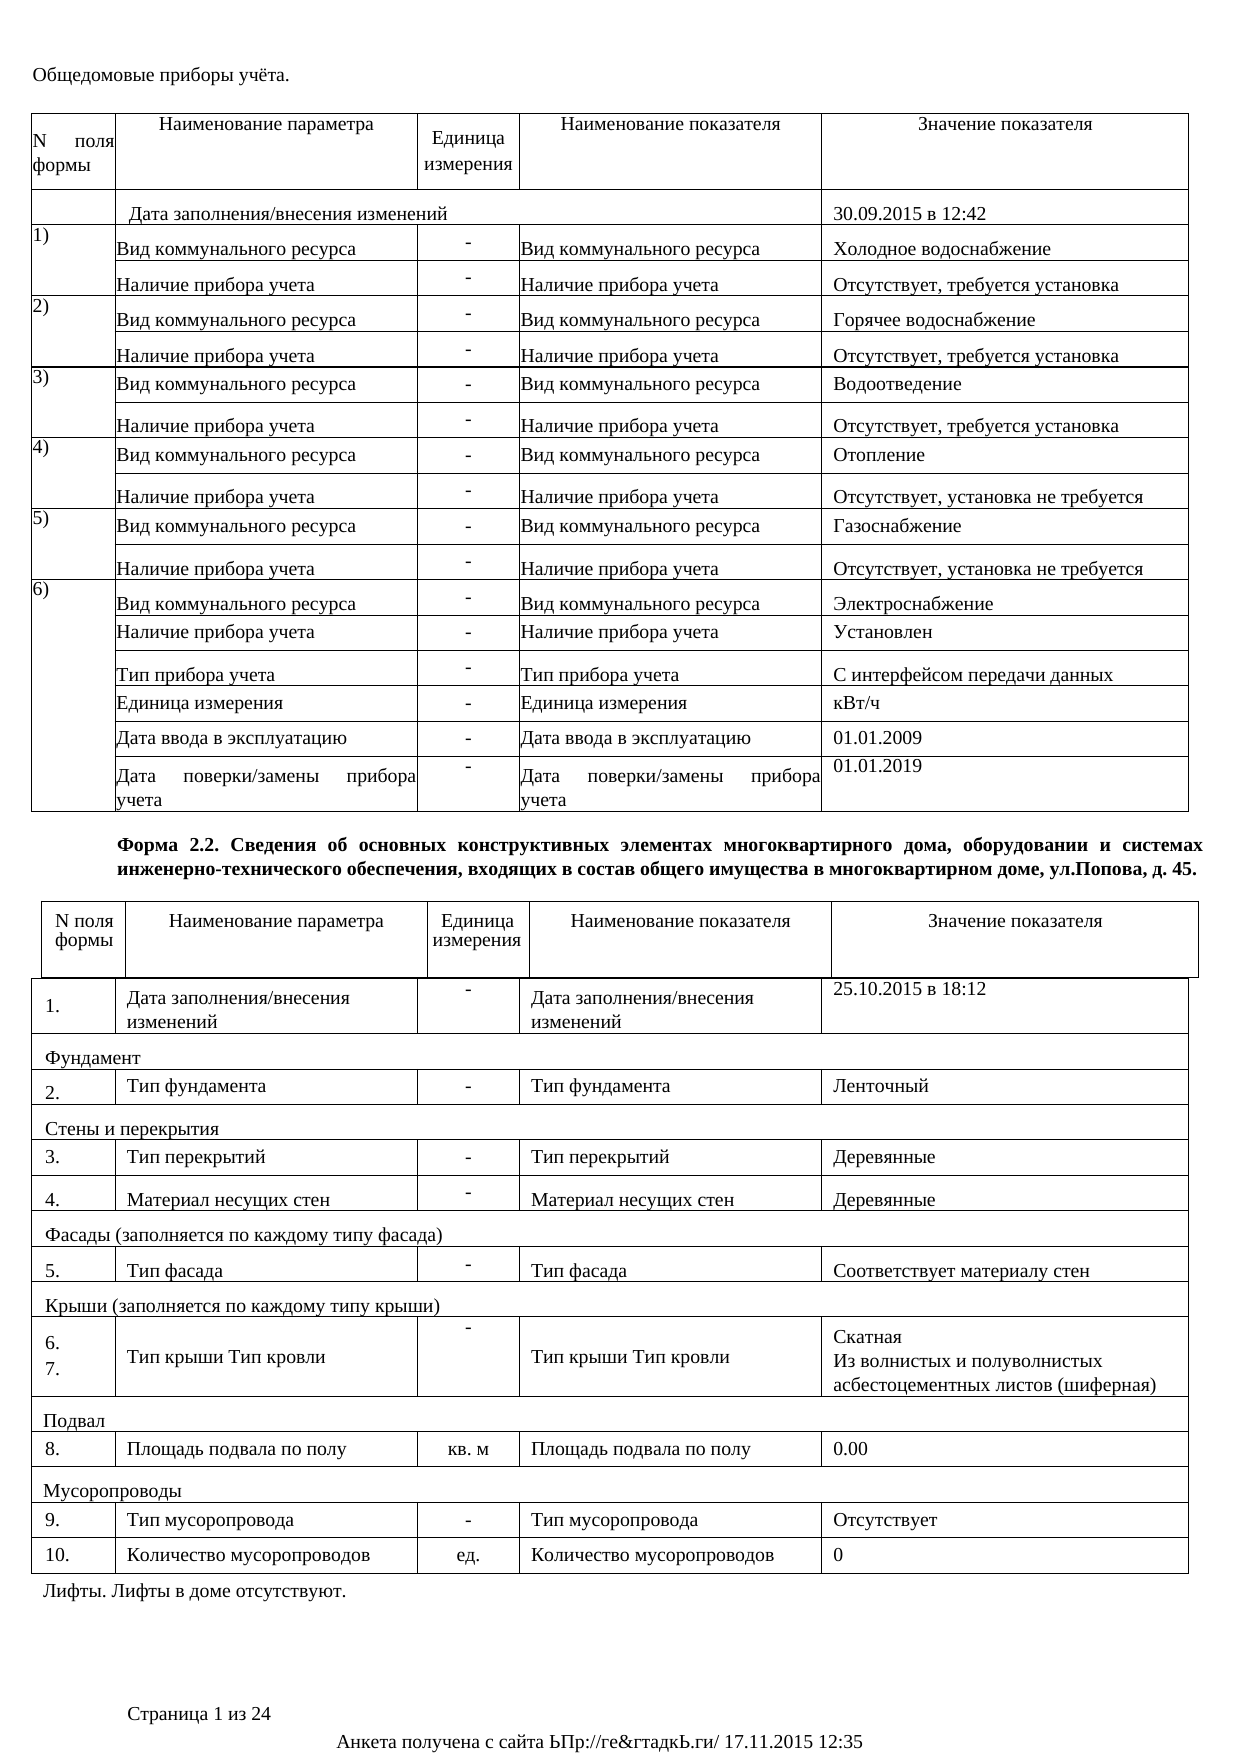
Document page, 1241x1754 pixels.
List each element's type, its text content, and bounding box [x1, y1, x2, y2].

table_cell Отопление [822, 438, 1188, 472]
table_cell Вид коммунального ресурса [520, 509, 821, 543]
table_cell Тип мусоропровода [520, 1503, 821, 1537]
table_cell Крыши (заполняется по каждому типу крыши) [32, 1282, 1188, 1316]
table_cell Тип фасада [520, 1247, 821, 1281]
table_cell - [418, 686, 519, 721]
table_cell Отсутствует, требуется установка [822, 403, 1188, 437]
table_cell 0.00 [822, 1432, 1188, 1466]
table_cell Соответствует материалу стен [822, 1247, 1188, 1281]
table_cell Вид коммунального ресурса [520, 580, 821, 614]
table_cell Холодное водоснабжение [822, 225, 1188, 260]
table_cell Наличие прибора учета [520, 403, 821, 437]
table_cell 01.01.2009 [822, 722, 1188, 756]
table_cell Фасады (заполняется по каждому типу фасада) [32, 1211, 1188, 1246]
table_cell кВт/ч [822, 686, 1188, 721]
table_cell Тип фасада [116, 1247, 417, 1281]
table_cell Газоснабжение [822, 509, 1188, 543]
table_cell С интерфейсом передачи данных [822, 651, 1188, 685]
table_cell Горячее водоснабжение [822, 296, 1188, 331]
table_cell Стены и перекрытия [32, 1105, 1188, 1139]
table_cell Ленточный [822, 1070, 1188, 1104]
table_cell Вид коммунального ресурса [116, 438, 417, 472]
table_header Наименование показателя [530, 902, 831, 931]
table_cell [126, 931, 427, 977]
table_cell Наличие прибора учета [116, 616, 417, 649]
table_cell - [418, 651, 519, 685]
table_cell - [418, 1247, 519, 1281]
table_cell Вид коммунального ресурса [116, 580, 417, 614]
table_header Значение показателя [832, 902, 1198, 931]
table_cell Наличие прибора учета [116, 474, 417, 508]
table_cell 6) [32, 580, 115, 811]
table_cell Количество мусоропроводов [116, 1538, 417, 1573]
table_cell - [418, 403, 519, 437]
table_cell 1) [32, 225, 115, 295]
table_cell Материал несущих стен [520, 1176, 821, 1210]
table_cell Электроснабжение [822, 580, 1188, 614]
table_cell Установлен [822, 616, 1188, 649]
table_cell Вид коммунального ресурса [520, 368, 821, 402]
table_cell Дата ввода в эксплуатацию [116, 722, 417, 756]
table_cell Отсутствует, требуется установка [822, 332, 1188, 366]
table_cell 4) [32, 438, 115, 508]
table_cell [32, 190, 115, 224]
table_cell Мусоропроводы [32, 1467, 1188, 1502]
table_cell Наличие прибора учета [520, 545, 821, 579]
table_cell Материал несущих стен [116, 1176, 417, 1210]
table_cell 6. 7. [32, 1317, 115, 1396]
table_cell - [418, 225, 519, 260]
table_cell 5) [32, 509, 115, 579]
table_cell Лифты. Лифты в доме отсутствуют. [31, 1574, 1189, 1609]
table_cell - [418, 616, 519, 649]
table_cell - [418, 261, 519, 295]
table_cell Значение показателя [822, 114, 1188, 189]
table_cell - [418, 757, 519, 811]
table_cell Наличие прибора учета [520, 332, 821, 366]
table_cell Наличие прибора учета [520, 474, 821, 508]
table_cell 8. [32, 1432, 115, 1466]
table_cell - [418, 1176, 519, 1210]
table_header 1. [32, 979, 115, 1033]
table_cell - [418, 509, 519, 543]
table_cell Площадь подвала по полу [520, 1432, 821, 1466]
table_header Дата заполнения/внесения изменений [520, 979, 821, 1033]
table_cell Отсутствует, установка не требуется [822, 474, 1188, 508]
table_cell Наличие прибора учета [116, 332, 417, 366]
table_cell Количество мусоропроводов [520, 1538, 821, 1573]
table_cell Единица измерения [116, 686, 417, 721]
table_cell Тип прибора учета [520, 651, 821, 685]
table_cell 0 [822, 1538, 1188, 1573]
table_header Дата заполнения/внесения изменений [116, 979, 417, 1033]
table_cell 10. [32, 1538, 115, 1573]
table_cell N поля формы [32, 114, 115, 189]
table_cell - [418, 474, 519, 508]
table_cell [530, 931, 831, 977]
table_cell - [418, 296, 519, 331]
table_cell Отсутствует, требуется установка [822, 261, 1188, 295]
table_cell [832, 931, 1198, 977]
table_cell формы [42, 931, 125, 977]
table_cell Дата ввода в эксплуатацию [520, 722, 821, 756]
table_header Общедомовые приборы учёта. [31, 37, 1189, 113]
table_cell Единица измерения [418, 114, 519, 189]
table_cell Тип крыши Тип кровли [116, 1317, 417, 1396]
table_cell - [418, 1070, 519, 1104]
table_cell Тип фундамента [520, 1070, 821, 1104]
table_cell Деревянные [822, 1176, 1188, 1210]
table_cell Наличие прибора учета [520, 616, 821, 649]
table_cell ед. [418, 1538, 519, 1573]
table_cell Наименование параметра [116, 114, 417, 189]
table_cell Тип перекрытий [116, 1140, 417, 1175]
table_cell Деревянные [822, 1140, 1188, 1175]
table_cell Водоотведение [822, 368, 1188, 402]
table_cell измерения [428, 931, 529, 977]
table_cell Наличие прибора учета [116, 545, 417, 579]
table_cell Площадь подвала по полу [116, 1432, 417, 1466]
table_cell Дата заполнения/внесения изменений [116, 190, 821, 224]
table_cell Тип прибора учета [116, 651, 417, 685]
table_cell 9. [32, 1503, 115, 1537]
table_cell - [418, 580, 519, 614]
table_cell 2) [32, 296, 115, 366]
table_cell Наименование показателя [520, 114, 821, 189]
table_cell - [418, 545, 519, 579]
table_cell Вид коммунального ресурса [520, 296, 821, 331]
table_cell 2. [32, 1070, 115, 1104]
table_header Наименование параметра [126, 902, 427, 931]
table_header - [418, 979, 519, 1033]
table_cell Дата поверки/замены прибора учета [520, 757, 821, 811]
table_cell - [418, 1140, 519, 1175]
table_cell 4. [32, 1176, 115, 1210]
table_cell Фундамент [32, 1034, 1188, 1069]
table_cell Отсутствует [822, 1503, 1188, 1537]
table_cell Тип фундамента [116, 1070, 417, 1104]
table_cell Вид коммунального ресурса [520, 225, 821, 260]
table_cell Наличие прибора учета [520, 261, 821, 295]
table_cell Наличие прибора учета [116, 403, 417, 437]
table_cell - [418, 438, 519, 472]
table_cell 3) [32, 368, 115, 437]
table_header Единица [428, 902, 529, 931]
table_cell кв. м [418, 1432, 519, 1466]
table_cell 3. [32, 1140, 115, 1175]
table_cell 01.01.2019 [822, 757, 1188, 811]
table_cell Тип крыши Тип кровли [520, 1317, 821, 1396]
text Форма 2.2. Сведения об основных конструктивных элементах многоквартирного дома, оборудовании и системах инженерно-технического обеспечения, входящих в состав общего имущества в многоквартирном доме, ул.Попова, д. 45. [117, 832, 1205, 880]
table_cell Отсутствует, установка не требуется [822, 545, 1188, 579]
table_cell - [418, 1503, 519, 1537]
table_cell Тип мусоропровода [116, 1503, 417, 1537]
table_cell Вид коммунального ресурса [116, 296, 417, 331]
table_cell Вид коммунального ресурса [116, 368, 417, 402]
table_cell Вид коммунального ресурса [520, 438, 821, 472]
table_cell Единица измерения [520, 686, 821, 721]
table_cell - [418, 1317, 519, 1396]
table_cell Вид коммунального ресурса [116, 509, 417, 543]
table_cell Подвал [32, 1397, 1188, 1431]
table_cell - [418, 368, 519, 402]
table_cell - [418, 332, 519, 366]
table_header N поля [42, 902, 125, 931]
table_cell 5. [32, 1247, 115, 1281]
table_cell Тип перекрытий [520, 1140, 821, 1175]
table_cell Дата поверки/замены прибора учета [116, 757, 417, 811]
table_cell - [418, 722, 519, 756]
table_cell Наличие прибора учета [116, 261, 417, 295]
table_cell Вид коммунального ресурса [116, 225, 417, 260]
table_cell 30.09.2015 в 12:42 [822, 190, 1188, 224]
table_cell Скатная Из волнистых и полуволнистых асбестоцементных листов (шиферная) [822, 1317, 1188, 1396]
table_header 25.10.2015 в 18:12 [822, 979, 1188, 1033]
